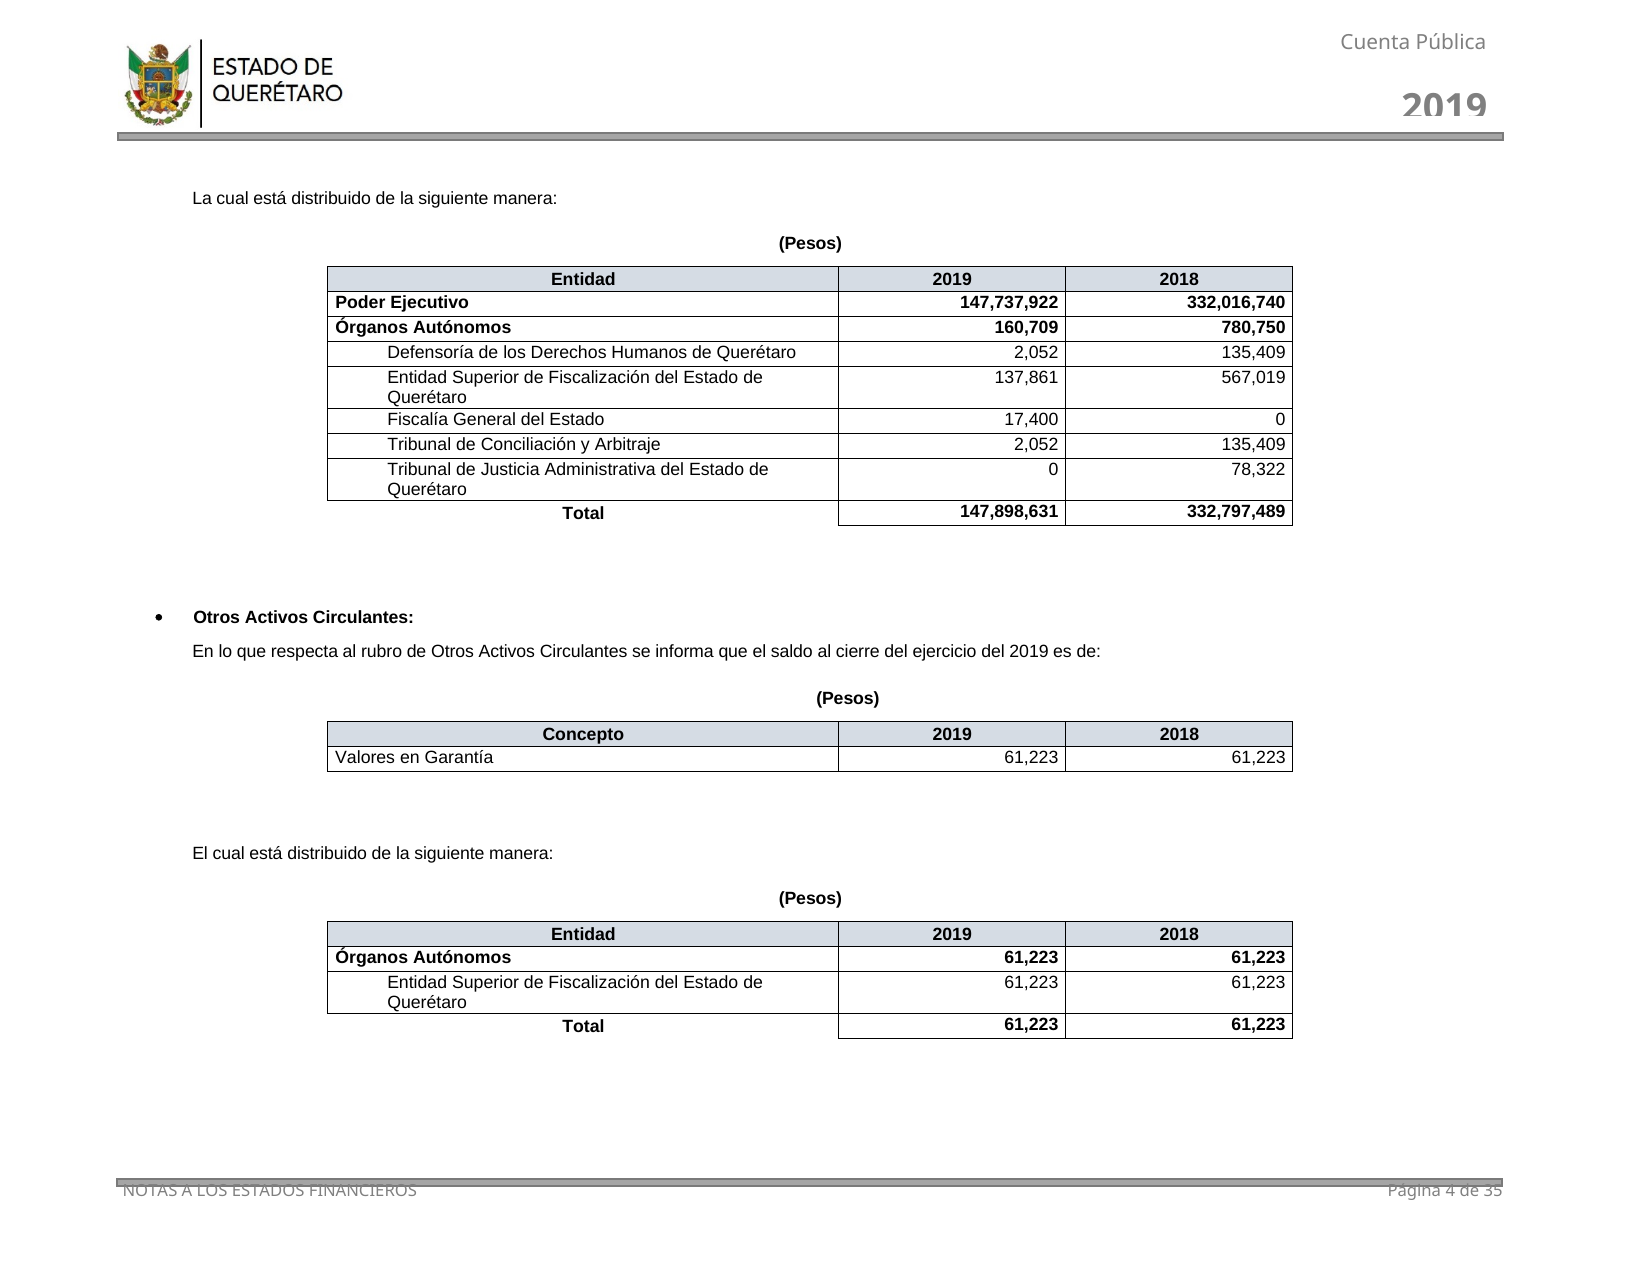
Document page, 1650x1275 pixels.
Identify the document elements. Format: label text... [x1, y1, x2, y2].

table_cell 137,861 [839, 367, 1065, 408]
table_header 2018 [1066, 267, 1292, 291]
table_cell 780,750 [1066, 317, 1292, 341]
text (Pesos) [118, 888, 1502, 908]
table_cell 147,898,631 [839, 501, 1065, 524]
list Otros Activos Circulantes: [156, 603, 1502, 629]
table_cell Total [328, 501, 838, 524]
table_header Entidad [328, 922, 838, 946]
table_cell 78,322 [1066, 459, 1292, 499]
table_cell Total [328, 1014, 838, 1038]
table_cell 2,052 [839, 342, 1065, 366]
table_cell 17,400 [839, 409, 1065, 433]
text El cual está distribuido de la siguiente manera: [192, 842, 1502, 863]
table_cell Órganos Autónomos [328, 947, 838, 971]
table_cell Tribunal de Conciliación y Arbitraje [328, 434, 838, 458]
table_cell 61,223 [839, 747, 1065, 771]
table_cell 135,409 [1066, 342, 1292, 366]
table_cell Fiscalía General del Estado [328, 409, 838, 433]
table_header 2019 [839, 267, 1065, 291]
table_cell 135,409 [1066, 434, 1292, 458]
table_cell Tribunal de Justicia Administrativa del Estado de Querétaro [328, 459, 838, 499]
list (Pesos) [193, 688, 1502, 708]
table_cell 61,223 [1066, 1014, 1292, 1038]
table_cell Entidad Superior de Fiscalización del Estado de Querétaro [328, 972, 838, 1013]
table_header 2018 [1066, 722, 1292, 746]
table_cell 61,223 [839, 972, 1065, 1013]
text (Pesos) [118, 233, 1502, 253]
table_cell 332,016,740 [1066, 292, 1292, 316]
table_cell Entidad Superior de Fiscalización del Estado de Querétaro [328, 367, 838, 408]
table_cell 0 [839, 459, 1065, 499]
table_header Entidad [328, 267, 838, 291]
table_cell 61,223 [839, 947, 1065, 971]
table_header 2019 [839, 922, 1065, 946]
table_header 2019 [839, 722, 1065, 746]
table_cell 61,223 [1066, 947, 1292, 971]
table_header Concepto [328, 722, 838, 746]
table_cell Defensoría de los Derechos Humanos de Querétaro [328, 342, 838, 366]
table_header 2018 [1066, 922, 1292, 946]
table_cell 567,019 [1066, 367, 1292, 408]
table_cell 2,052 [839, 434, 1065, 458]
text En lo que respecta al rubro de Otros Activos Circulantes se informa que el saldo al cierre del ejercicio del 2019 es de: [192, 637, 1502, 663]
table_cell 61,223 [1066, 972, 1292, 1013]
table_cell 160,709 [839, 317, 1065, 341]
picture [118, 34, 375, 130]
text La cual está distribuido de la siguiente manera: [192, 187, 1502, 208]
table_cell 0 [1066, 409, 1292, 433]
table_cell Valores en Garantía [328, 747, 838, 771]
table_cell Órganos Autónomos [328, 317, 838, 341]
table_cell 61,223 [839, 1014, 1065, 1038]
table_cell 332,797,489 [1066, 501, 1292, 524]
table_cell 147,737,922 [839, 292, 1065, 316]
table_cell 61,223 [1066, 747, 1292, 771]
table_cell Poder Ejecutivo [328, 292, 838, 316]
